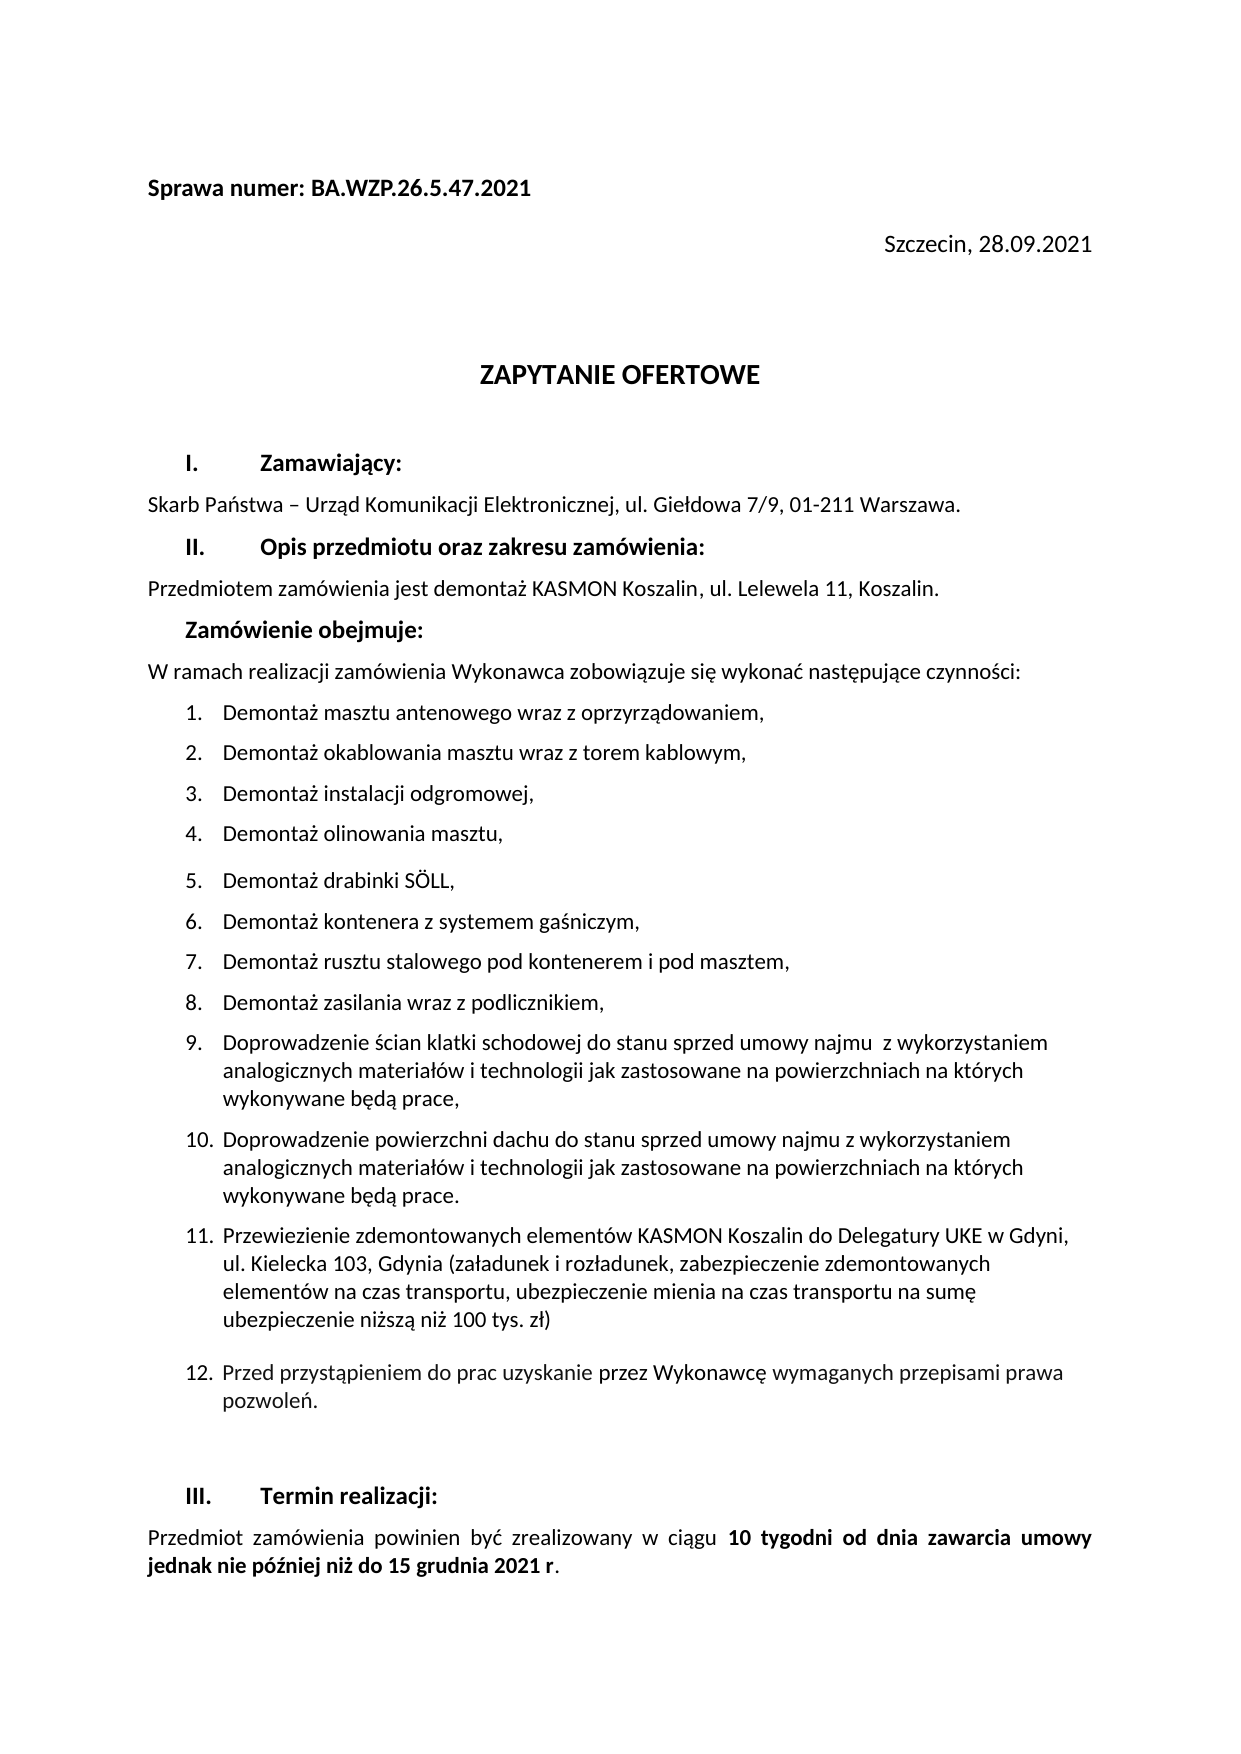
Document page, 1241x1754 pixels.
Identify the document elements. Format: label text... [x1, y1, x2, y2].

text Skarb Państwa – Urząd Komunikacji Elektronicznej, ul. Giełdowa 7/9, 01-211 Warszawa. [148, 490, 1093, 518]
list Demontaż olinowania masztu, [185, 819, 1093, 847]
list Demontaż masztu antenowego wraz z oprzyrządowaniem, [185, 698, 1093, 726]
text W ramach realizacji zamówienia Wykonawca zobowiązuje się wykonać następujące czynności: [148, 657, 1093, 685]
text ZAPYTANIE OFERTOWE [148, 356, 1093, 392]
list Demontaż okablowania masztu wraz z torem kablowym, [185, 738, 1093, 766]
list Demontaż instalacji odgromowej, [185, 779, 1093, 807]
list Przewiezienie zdemontowanych elementów KASMON Koszalin do Delegatury UKE w Gdyni, ul. Kielecka 103, Gdynia (załadunek i rozładunek, zabezpieczenie zdemontowanych elementów na czas transportu, ubezpieczenie mienia na czas transportu na sumę ubezpieczenie niższą niż 100 tys. zł) [185, 1221, 1093, 1333]
list Opis przedmiotu oraz zakresu zamówienia: [185, 531, 1093, 561]
list Przed przystąpieniem do prac uzyskanie przez Wykonawcę wymaganych przepisami prawa pozwoleń. [185, 1358, 1093, 1414]
list Termin realizacji: [185, 1480, 1093, 1511]
list Zamawiający: [185, 447, 1093, 478]
text Sprawa numer: BA.WZP.26.5.47.2021 [148, 173, 1093, 203]
list Demontaż kontenera z systemem gaśniczym, [185, 907, 1093, 935]
text Zamówienie obejmuje: [185, 614, 1093, 645]
list Doprowadzenie powierzchni dachu do stanu sprzed umowy najmu z wykorzystaniem analogicznych materiałów i technologii jak zastosowane na powierzchniach na których wykonywane będą prace. [185, 1125, 1093, 1209]
text Szczecin, 28.09.2021 [148, 228, 1093, 259]
list Demontaż drabinki SÖLL, [185, 866, 1093, 894]
list Demontaż rusztu stalowego pod kontenerem i pod masztem, [185, 947, 1093, 975]
list Doprowadzenie ścian klatki schodowej do stanu sprzed umowy najmu z wykorzystaniem analogicznych materiałów i technologii jak zastosowane na powierzchniach na których wykonywane będą prace, [185, 1028, 1093, 1112]
list Demontaż zasilania wraz z podlicznikiem, [185, 988, 1093, 1016]
text Przedmiotem zamówienia jest demontaż KASMON Koszalin, ul. Lelewela 11, Koszalin. [148, 574, 1093, 602]
text Przedmiot zamówienia powinien być zrealizowany w ciągu 10 tygodni od dnia zawarcia umowy jednak nie później niż do 15 grudnia 2021 r. [148, 1523, 1093, 1579]
